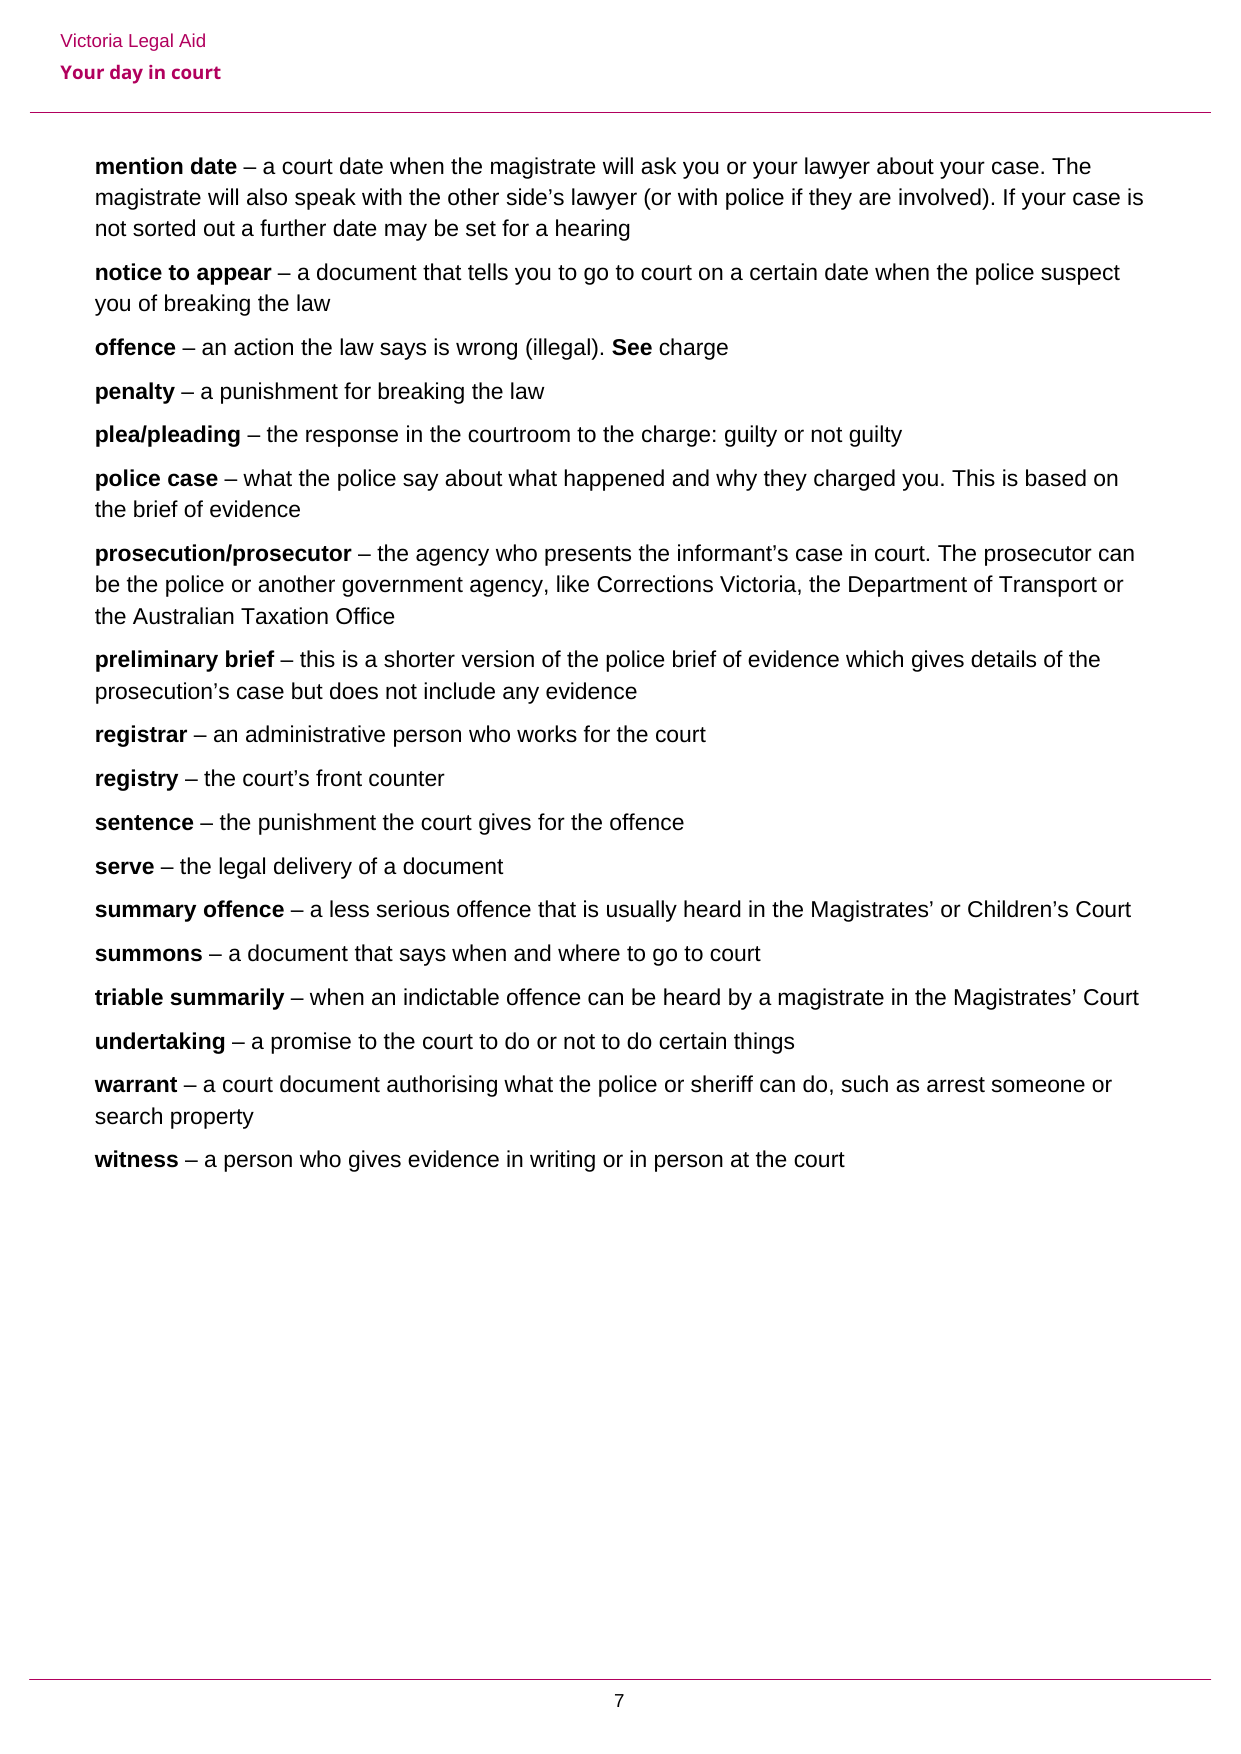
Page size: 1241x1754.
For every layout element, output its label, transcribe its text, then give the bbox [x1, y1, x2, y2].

text witness – a person who gives evidence in writing or in person at the court [94, 1141, 1146, 1173]
text preliminary brief – this is a shorter version of the police brief of evidence which gives details of the prosecution’s case but does not include any evidence [94, 641, 1146, 704]
text serve – the legal delivery of a document [94, 848, 1146, 879]
text police case – what the police say about what happened and why they charged you. This is based on the brief of evidence [94, 460, 1146, 523]
text registry – the court’s front counter [94, 760, 1146, 791]
text mention date – a court date when the magistrate will ask you or your lawyer about your case. The magistrate will also speak with the other side’s lawyer (or with police if they are involved). If your case is not sorted out a further date may be set for a hearing [94, 148, 1146, 241]
text warrant – a court document authorising what the police or sheriff can do, such as arrest someone or search property [94, 1066, 1146, 1129]
text summons – a document that says when and where to go to court [94, 935, 1146, 966]
text prosecution/prosecutor – the agency who presents the informant’s case in court. The prosecutor can be the police or another government agency, like Corrections Victoria, the Department of Transport or the Australian Taxation Office [94, 535, 1146, 629]
text notice to appear – a document that tells you to go to court on a certain date when the police suspect you of breaking the law [94, 254, 1146, 316]
text offence – an action the law says is wrong (illegal). See charge [94, 329, 1146, 360]
text summary offence – a less serious offence that is usually heard in the Magistrates’ or Children’s Court [94, 891, 1146, 923]
text plea/pleading – the response in the courtroom to the charge: guilty or not guilty [94, 416, 1146, 448]
text triable summarily – when an indictable offence can be heard by a magistrate in the Magistrates’ Court [94, 979, 1146, 1010]
text penalty – a punishment for breaking the law [94, 373, 1146, 404]
text registrar – an administrative person who works for the court [94, 716, 1146, 748]
text undertaking – a promise to the court to do or not to do certain things [94, 1023, 1146, 1054]
text sentence – the punishment the court gives for the offence [94, 804, 1146, 835]
